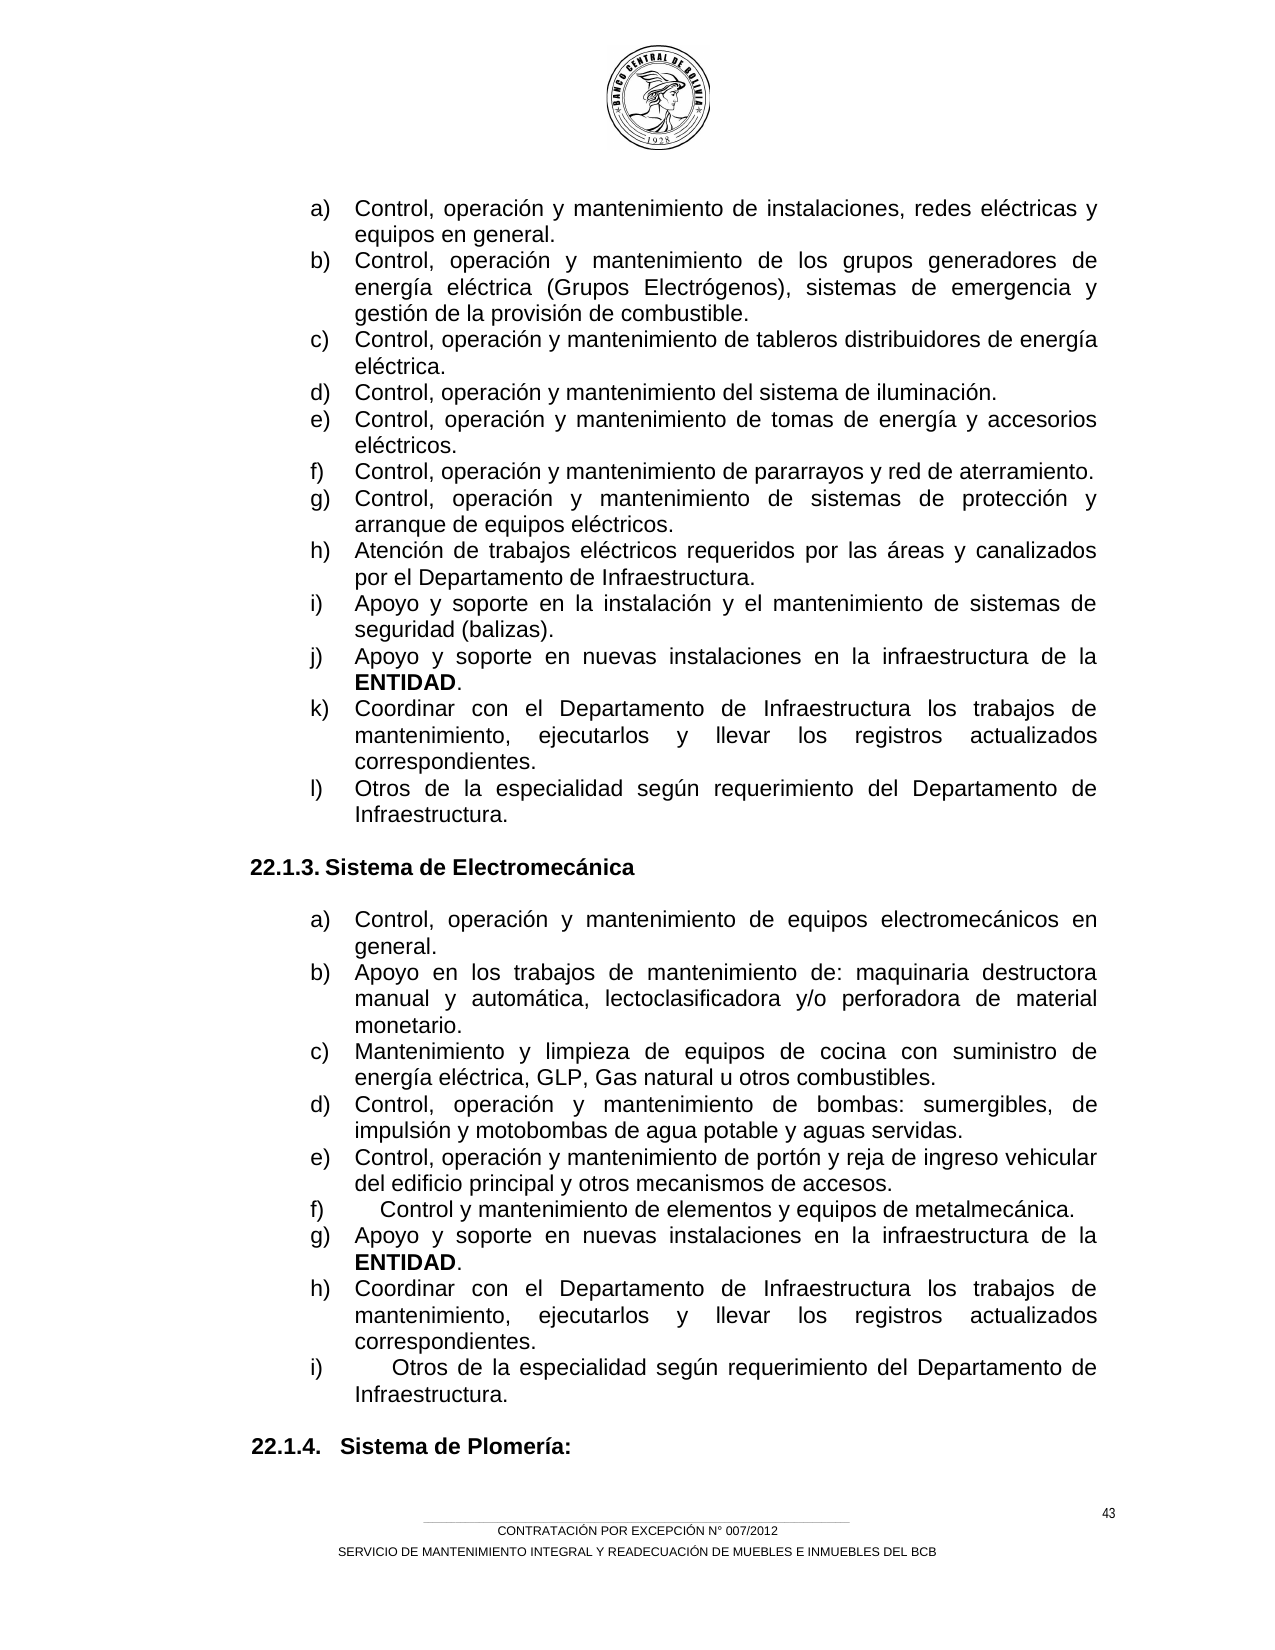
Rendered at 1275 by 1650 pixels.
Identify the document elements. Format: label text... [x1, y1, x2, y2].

list Otros de la especialidad según requerimiento del Departamento de Infraestructura. [310, 774, 1098, 827]
list Control, operación y mantenimiento de pararrayos y red de aterramiento. [310, 458, 1098, 484]
list Apoyo y soporte en nuevas instalaciones en la infraestructura de la ENTIDAD. [310, 1222, 1098, 1275]
list Apoyo y soporte en la instalación y el mantenimiento de sistemas de seguridad (balizas). [310, 590, 1098, 643]
list Control, operación y mantenimiento de los grupos generadores de energía eléctrica (Grupos Electrógenos), sistemas de emergencia y gestión de la provisión de combustible. [310, 247, 1098, 326]
list Control, operación y mantenimiento de equipos electromecánicos en general. [310, 906, 1098, 959]
list Control, operación y mantenimiento de portón y reja de ingreso vehicular del edificio principal y otros mecanismos de accesos. [310, 1143, 1098, 1196]
list Sistema de Electromecánica [250, 853, 1098, 880]
list Otros de la especialidad según requerimiento del Departamento de Infraestructura. [310, 1354, 1098, 1407]
list Control, operación y mantenimiento de tomas de energía y accesorios eléctricos. [310, 406, 1098, 458]
list Control, operación y mantenimiento de sistemas de protección y arranque de equipos eléctricos. [310, 484, 1098, 537]
list Control y mantenimiento de elementos y equipos de metalmecánica. [310, 1196, 1098, 1222]
list Control, operación y mantenimiento de bombas: sumergibles, de impulsión y motobombas de agua potable y aguas servidas. [310, 1091, 1098, 1143]
list Coordinar con el Departamento de Infraestructura los trabajos de mantenimiento, ejecutarlos y llevar los registros actualizados correspondientes. [310, 1275, 1098, 1354]
list Apoyo en los trabajos de mantenimiento de: maquinaria destructora manual y automática, lectoclasificadora y/o perforadora de material monetario. [310, 959, 1098, 1038]
list Atención de trabajos eléctricos requeridos por las áreas y canalizados por el Departamento de Infraestructura. [310, 537, 1098, 590]
list Control, operación y mantenimiento del sistema de iluminación. [310, 379, 1098, 406]
list Coordinar con el Departamento de Infraestructura los trabajos de mantenimiento, ejecutarlos y llevar los registros actualizados correspondientes. [310, 695, 1098, 774]
list Control, operación y mantenimiento de instalaciones, redes eléctricas y equipos en general. [310, 195, 1098, 247]
picture [606, 45, 710, 150]
list Mantenimiento y limpieza de equipos de cocina con suministro de energía eléctrica, GLP, Gas natural u otros combustibles. [310, 1038, 1098, 1091]
list Control, operación y mantenimiento de tableros distribuidores de energía eléctrica. [310, 326, 1098, 379]
list Apoyo y soporte en nuevas instalaciones en la infraestructura de la ENTIDAD. [310, 643, 1098, 695]
list Sistema de Plomería: [251, 1433, 1098, 1460]
